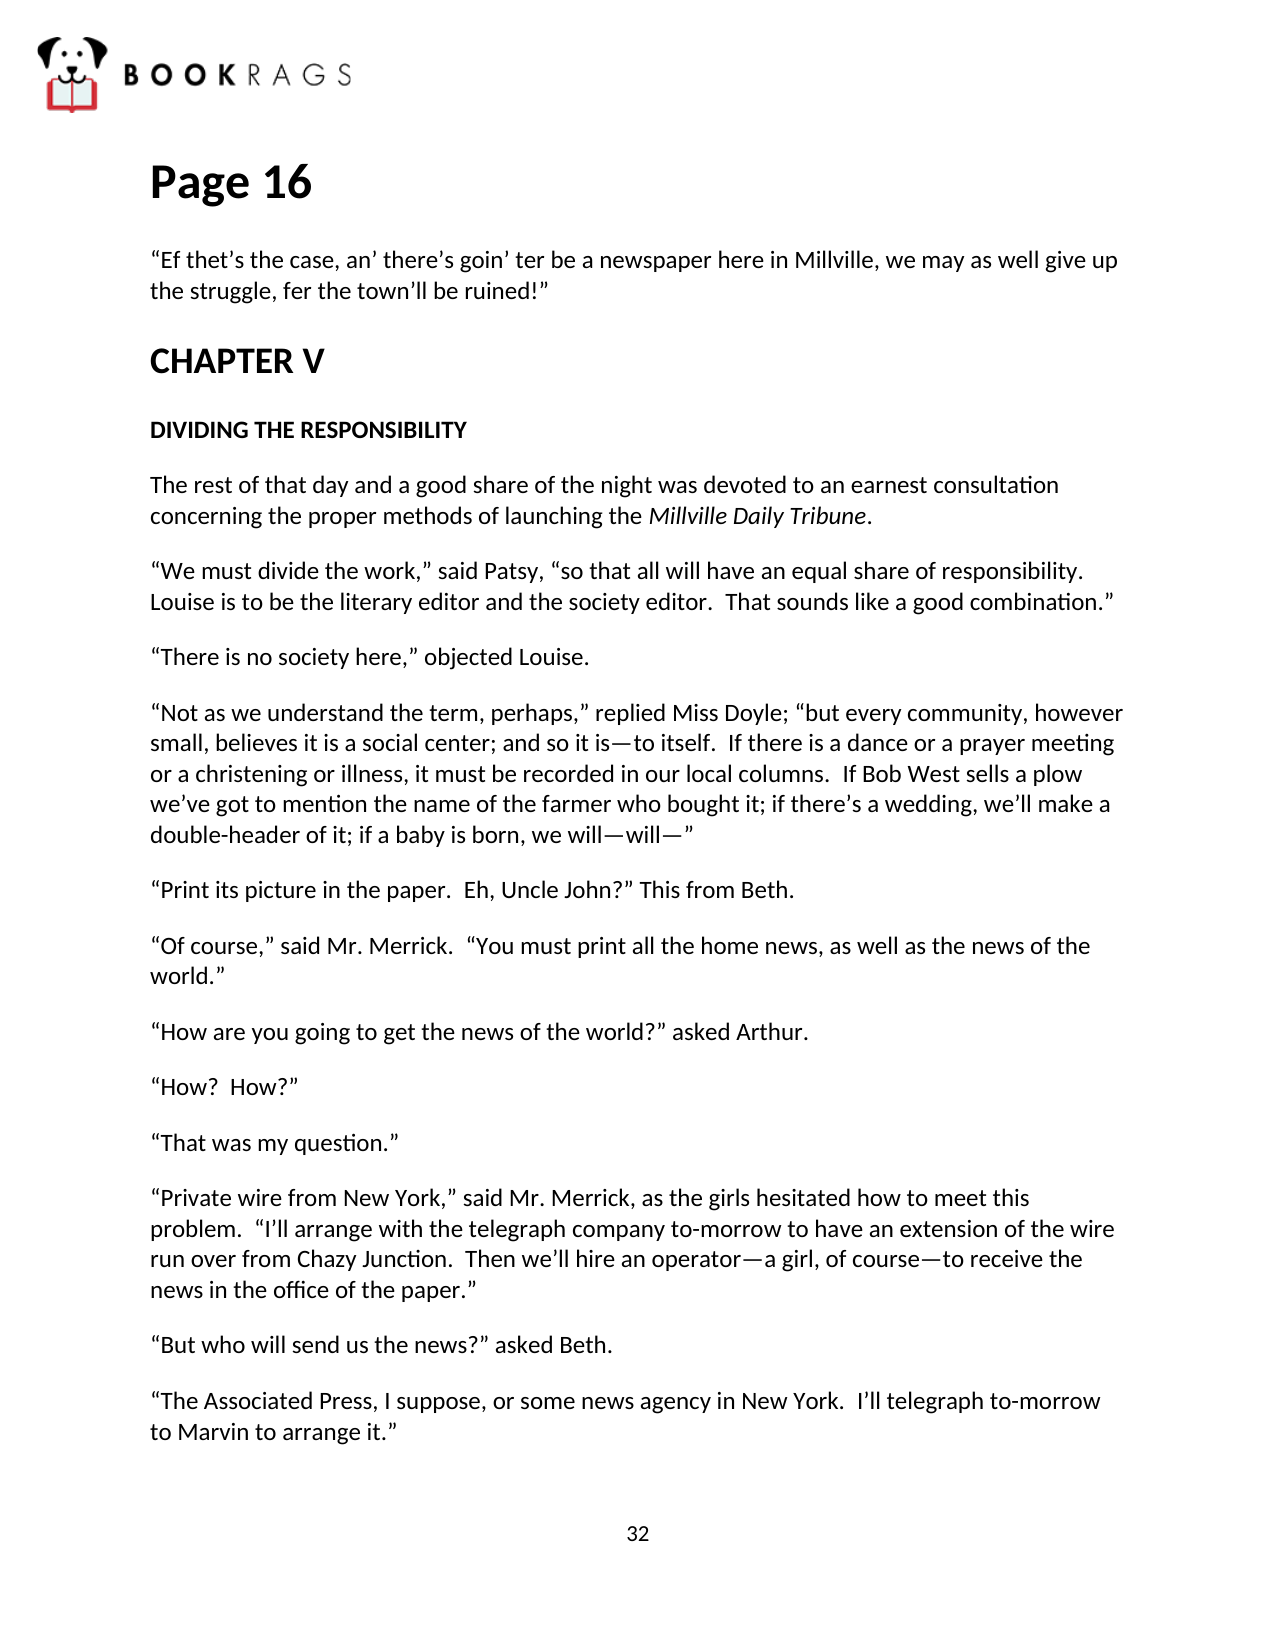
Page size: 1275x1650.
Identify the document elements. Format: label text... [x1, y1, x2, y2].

text CHAPTER V [150, 337, 1125, 383]
text “Print its picture in the paper. Eh, Uncle John?” This from Beth. [150, 874, 1125, 905]
text “But who will send us the news?” asked Beth. [150, 1330, 1125, 1360]
text “That was my question.” [150, 1127, 1125, 1158]
picture [37, 37, 351, 113]
text The rest of that day and a good share of the night was devoted to an earnest consultation concerning the proper methods of launching the Millville Daily Tribune. [150, 469, 1125, 530]
text Page 16 [150, 150, 1125, 211]
text “There is no society here,” objected Louise. [150, 641, 1125, 672]
text “Ef thet’s the case, an’ there’s goin’ ter be a newspaper here in Millville, we may as well give up the struggle, fer the town’ll be ruined!” [150, 244, 1125, 306]
text “How are you going to get the news of the world?” asked Arthur. [150, 1016, 1125, 1047]
text DIVIDING THE RESPONSIBILITY [150, 414, 1125, 444]
text “Private wire from New York,” said Mr. Merrick, as the girls hesitated how to meet this problem. “I’ll arrange with the telegraph company to-morrow to have an extension of the wire run over from Chazy Junction. Then we’ll hire an operator—­a girl, of course—­to receive the news in the office of the paper.” [150, 1183, 1125, 1305]
text “How? How?” [150, 1072, 1125, 1102]
text “We must divide the work,” said Patsy, “so that all will have an equal share of responsibility. Louise is to be the literary editor and the society editor. That sounds like a good combination.” [150, 555, 1125, 616]
text “Not as we understand the term, perhaps,” replied Miss Doyle; “but every community, however small, believes it is a social center; and so it is—­to itself. If there is a dance or a prayer meeting or a christening or illness, it must be recorded in our local columns. If Bob West sells a plow we’ve got to mention the name of the farmer who bought it; if there’s a wedding, we’ll make a double-header of it; if a baby is born, we will—­will—­” [150, 697, 1125, 849]
text “Of course,” said Mr. Merrick. “You must print all the home news, as well as the news of the world.” [150, 930, 1125, 991]
text “The Associated Press, I suppose, or some news agency in New York. I’ll telegraph to-morrow to Marvin to arrange it.” [150, 1385, 1125, 1446]
